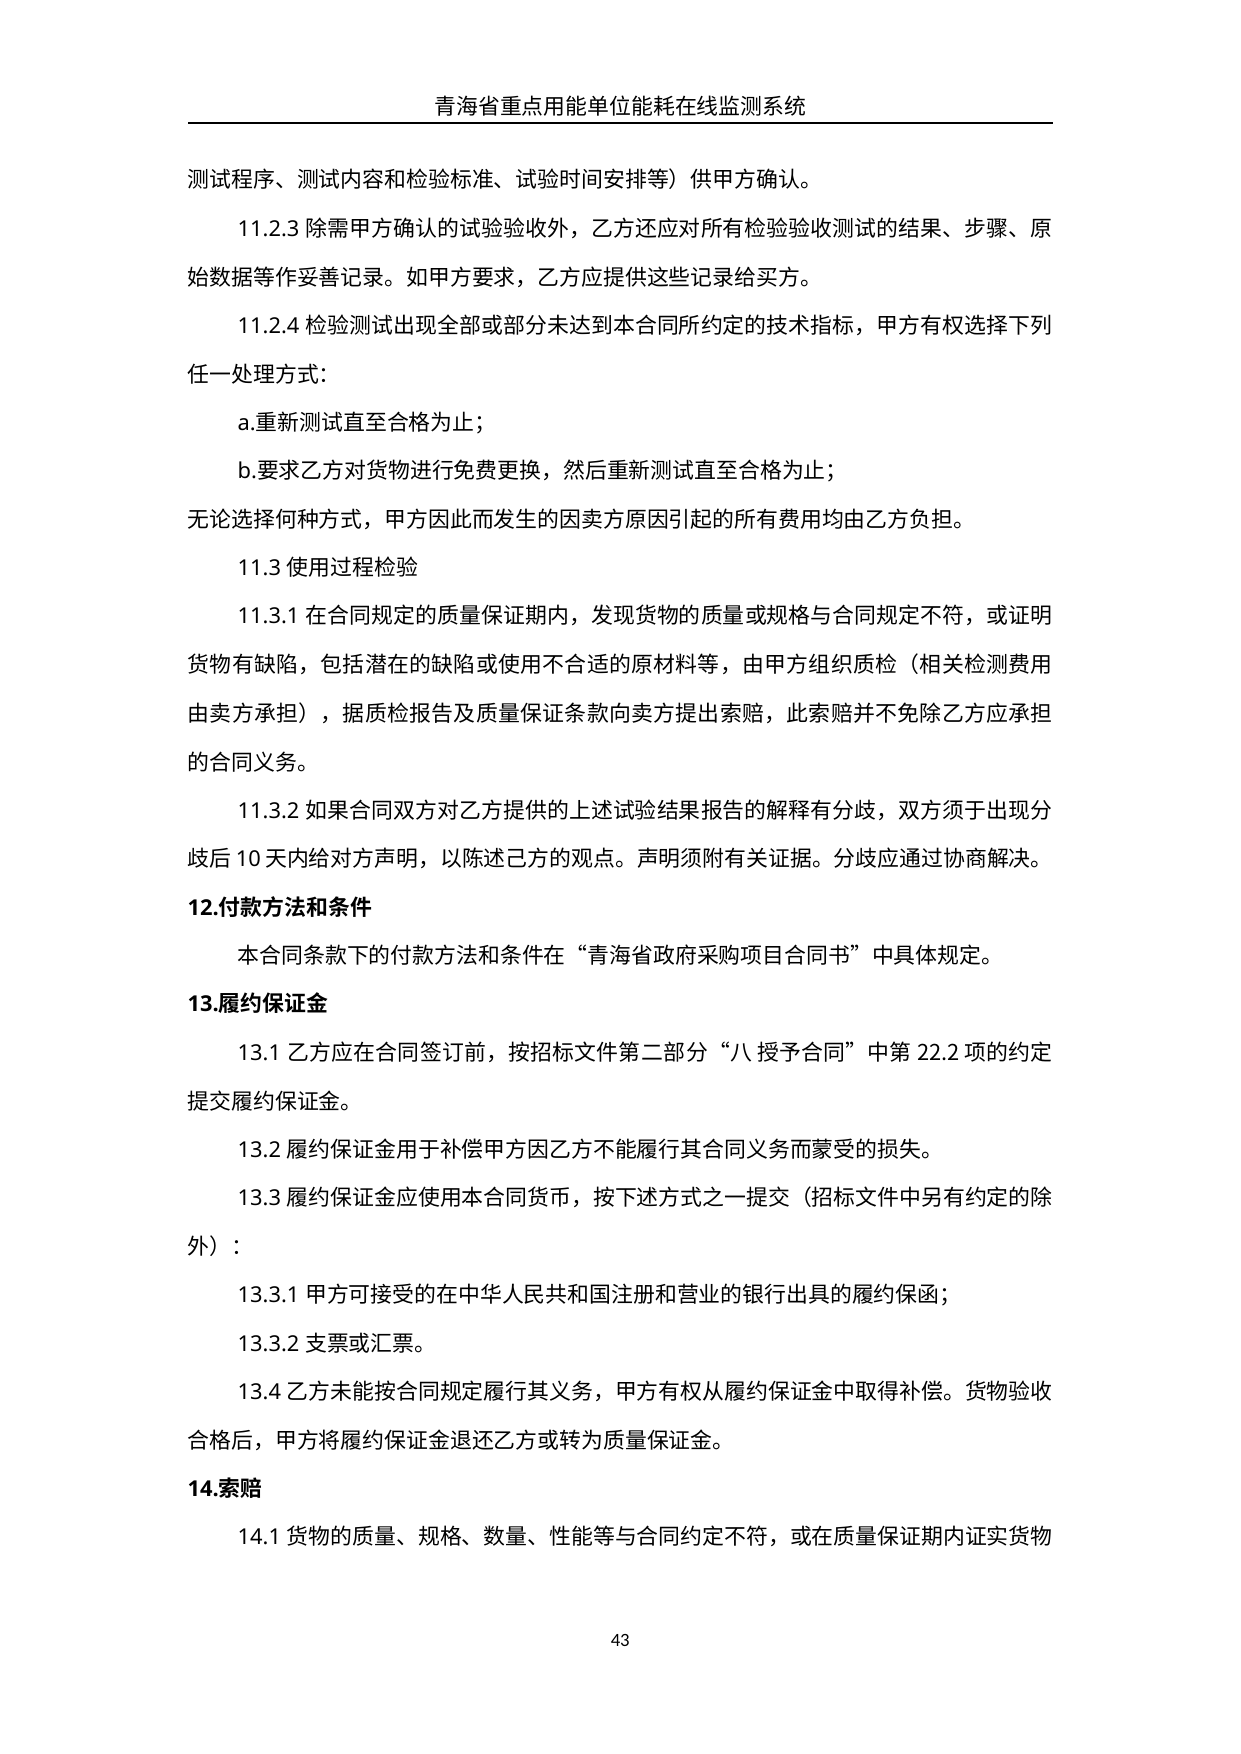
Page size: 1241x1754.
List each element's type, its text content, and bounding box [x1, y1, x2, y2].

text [187, 162, 1053, 194]
text a.重新测试直至合格为止； [187, 404, 1053, 437]
text 13.1 乙方应在合同签订前，按招标文件第二部分“八 授予合同”中第22.2项的约定提交履约保证金。 [187, 1034, 1053, 1116]
text 13.3.2 支票或汇票。 [187, 1325, 1053, 1358]
text 12.付款方法和条件 [187, 889, 1053, 922]
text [187, 1519, 1053, 1552]
text 无论选择何种方式，甲方因此而发生的因卖方原因引起的所有费用均由乙方负担。 [187, 501, 1053, 534]
text 11.3.1 在合同规定的质量保证期内，发现货物的质量或规格与合同规定不符，或证明货物有缺陷，包括潜在的缺陷或使用不合适的原材料等，由甲方组织质检（相关检测费用由卖方承担），据质检报告及质量保证条款向卖方提出索赔，此索赔并不免除乙方应承担的合同义务。 [187, 598, 1053, 777]
text 11.3.2 如果合同双方对乙方提供的上述试验结果报告的解释有分歧，双方须于出现分歧后10天内给对方声明，以陈述己方的观点。声明须附有关证据。分歧应通过协商解决。 [187, 792, 1053, 874]
text 13.2 履约保证金用于补偿甲方因乙方不能履行其合同义务而蒙受的损失。 [187, 1132, 1053, 1164]
text 14.索赔 [187, 1471, 1053, 1503]
text 13.4 乙方未能按合同规定履行其义务，甲方有权从履约保证金中取得补偿。货物验收合格后，甲方将履约保证金退还乙方或转为质量保证金。 [187, 1374, 1053, 1455]
text 11.2.3 除需甲方确认的试验验收外，乙方还应对所有检验验收测试的结果、步骤、原始数据等作妥善记录。如甲方要求，乙方应提供这些记录给买方。 [187, 210, 1053, 292]
text 13.履约保证金 [187, 986, 1053, 1019]
text 11.3 使用过程检验 [187, 549, 1053, 582]
text b.要求乙方对货物进行免费更换，然后重新测试直至合格为止； [187, 453, 1053, 485]
text 本合同条款下的付款方法和条件在“青海省政府采购项目合同书”中具体规定。 [187, 938, 1053, 970]
text 13.3 履约保证金应使用本合同货币，按下述方式之一提交（招标文件中另有约定的除外）： [187, 1180, 1053, 1261]
text 11.2.4 检验测试出现全部或部分未达到本合同所约定的技术指标，甲方有权选择下列任一处理方式： [187, 307, 1053, 389]
text 13.3.1 甲方可接受的在中华人民共和国注册和营业的银行出具的履约保函； [187, 1277, 1053, 1309]
